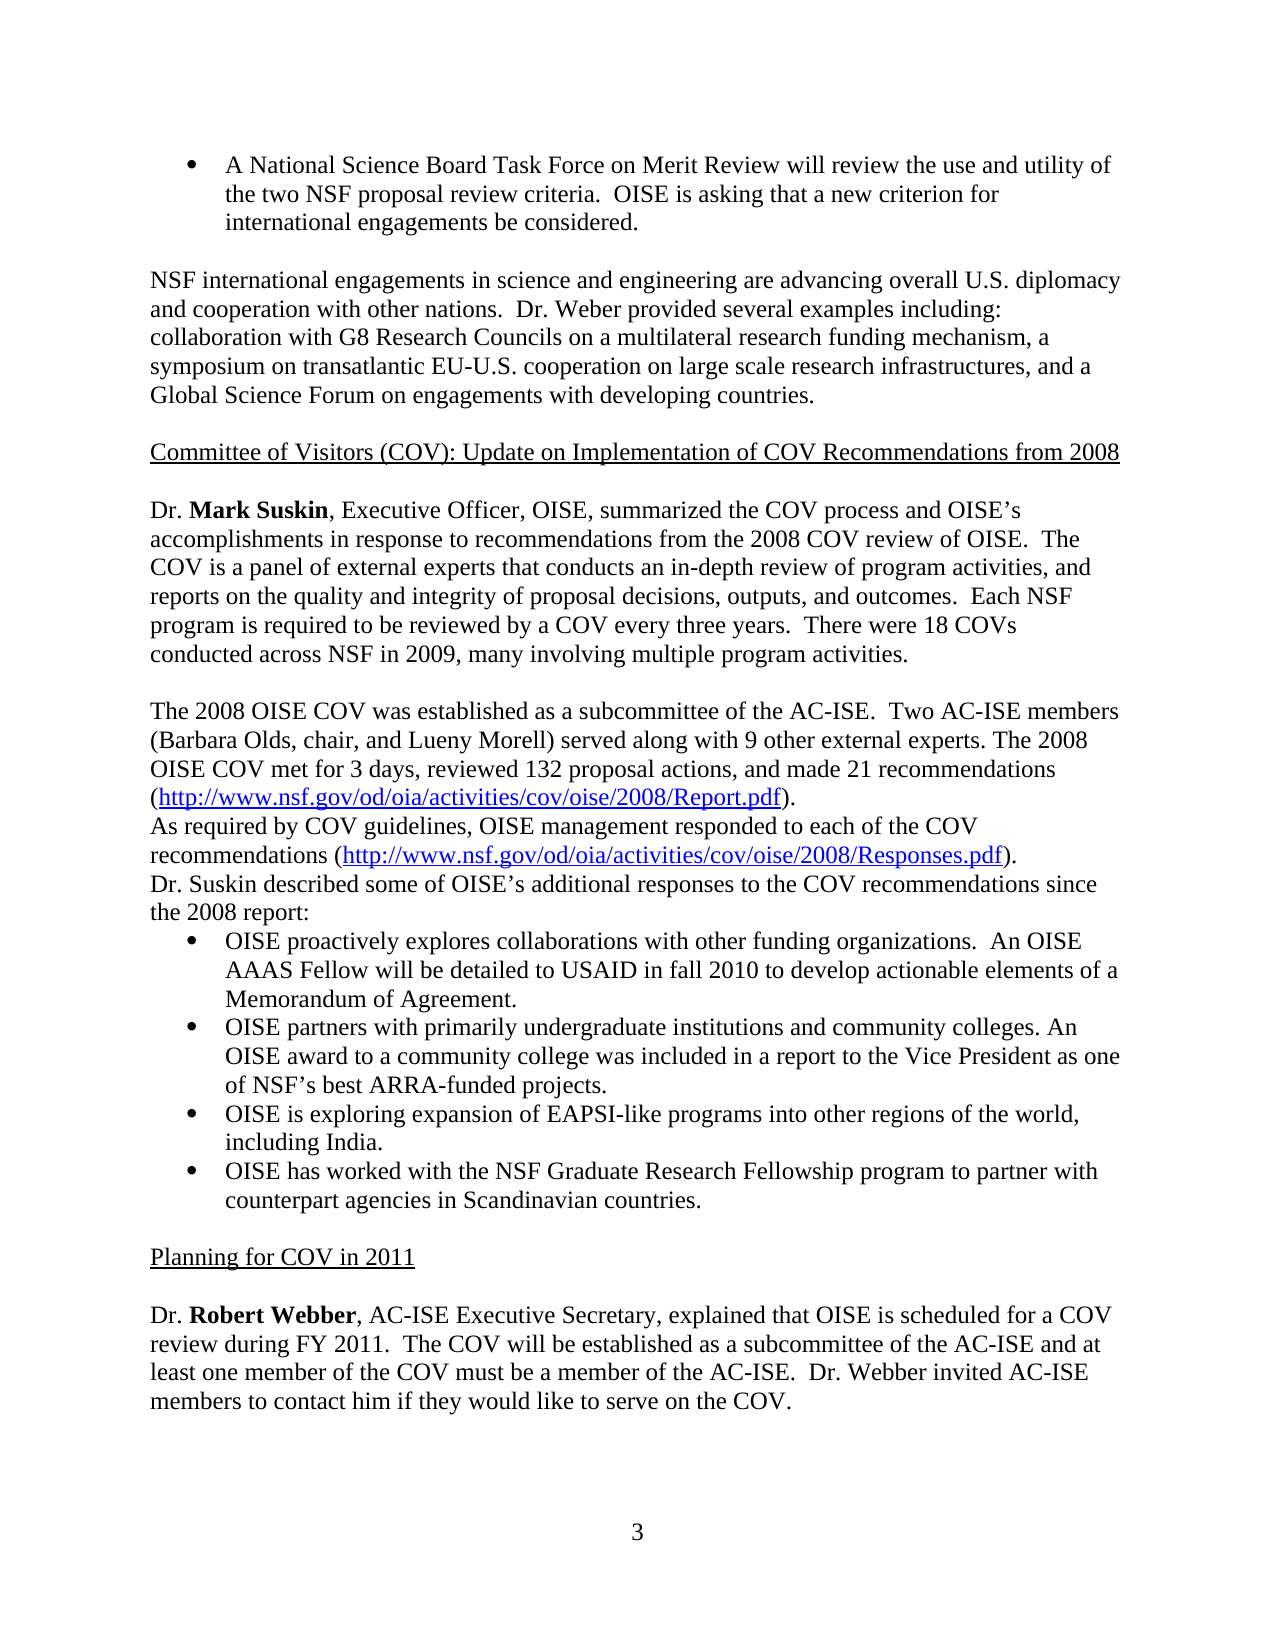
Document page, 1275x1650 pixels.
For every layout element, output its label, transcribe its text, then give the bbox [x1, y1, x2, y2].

list A National Science Board Task Force on Merit Review will review the use and utility of the two NSF proposal review criteria. OISE is asking that a new criterion for international engagements be considered. [187, 150, 1125, 236]
text Planning for COV in 2011 [150, 1242, 1125, 1271]
text NSF international engagements in science and engineering are advancing overall U.S. diplomacy and cooperation with other nations. Dr. Weber provided several examples including: collaboration with G8 Research Councils on a multilateral research funding mechanism, a symposium on transatlantic EU-U.S. cooperation on large scale research infrastructures, and a Global Science Forum on engagements with developing countries. [150, 265, 1125, 409]
text Dr. Mark Suskin, Executive Officer, OISE, summarized the COV process and OISE’s accomplishments in response to recommendations from the 2008 COV review of OISE. The COV is a panel of external experts that conducts an in-depth review of program activities, and reports on the quality and integrity of proposal decisions, outputs, and outcomes. Each NSF program is required to be reviewed by a COV every three years. There were 18 COVs conducted across NSF in 2009, many involving multiple program activities. [150, 495, 1125, 667]
list OISE has worked with the NSF Graduate Research Fellowship program to partner with counterpart agencies in Scandinavian countries. [187, 1156, 1125, 1214]
subtitle Committee of Visitors (COV): Update on Implementation of COV Recommendations from 2008 [150, 437, 1125, 466]
text Dr. Robert Webber, AC-ISE Executive Secretary, explained that OISE is scheduled for a COV review during FY 2011. The COV will be established as a subcommittee of the AC-ISE and at least one member of the COV must be a member of the AC-ISE. Dr. Webber invited AC-ISE members to contact him if they would like to serve on the COV. [150, 1300, 1125, 1415]
text The 2008 OISE COV was established as a subcommittee of the AC-ISE. Two AC-ISE members (Barbara Olds, chair, and Lueny Morell) served along with 9 other external experts. The 2008 OISE COV met for 3 days, reviewed 132 proposal actions, and made 21 recommendations (http://www.nsf.gov/od/oia/activities/cov/oise/2008/Report.pdf). [150, 696, 1125, 811]
text As required by COV guidelines, OISE management responded to each of the COV recommendations (http://www.nsf.gov/od/oia/activities/cov/oise/2008/Responses.pdf). [150, 811, 1125, 869]
text Dr. Suskin described some of OISE’s additional responses to the COV recommendations since the 2008 report: [150, 869, 1125, 926]
list OISE partners with primarily undergraduate institutions and community colleges. An OISE award to a community college was included in a report to the Vice President as one of NSF’s best ARRA-funded projects. [187, 1012, 1125, 1099]
list OISE proactively explores collaborations with other funding organizations. An OISE AAAS Fellow will be detailed to USAID in fall 2010 to develop actionable elements of a Memorandum of Agreement. [187, 926, 1125, 1012]
list OISE is exploring expansion of EAPSI-like programs into other regions of the world, including India. [187, 1099, 1125, 1156]
